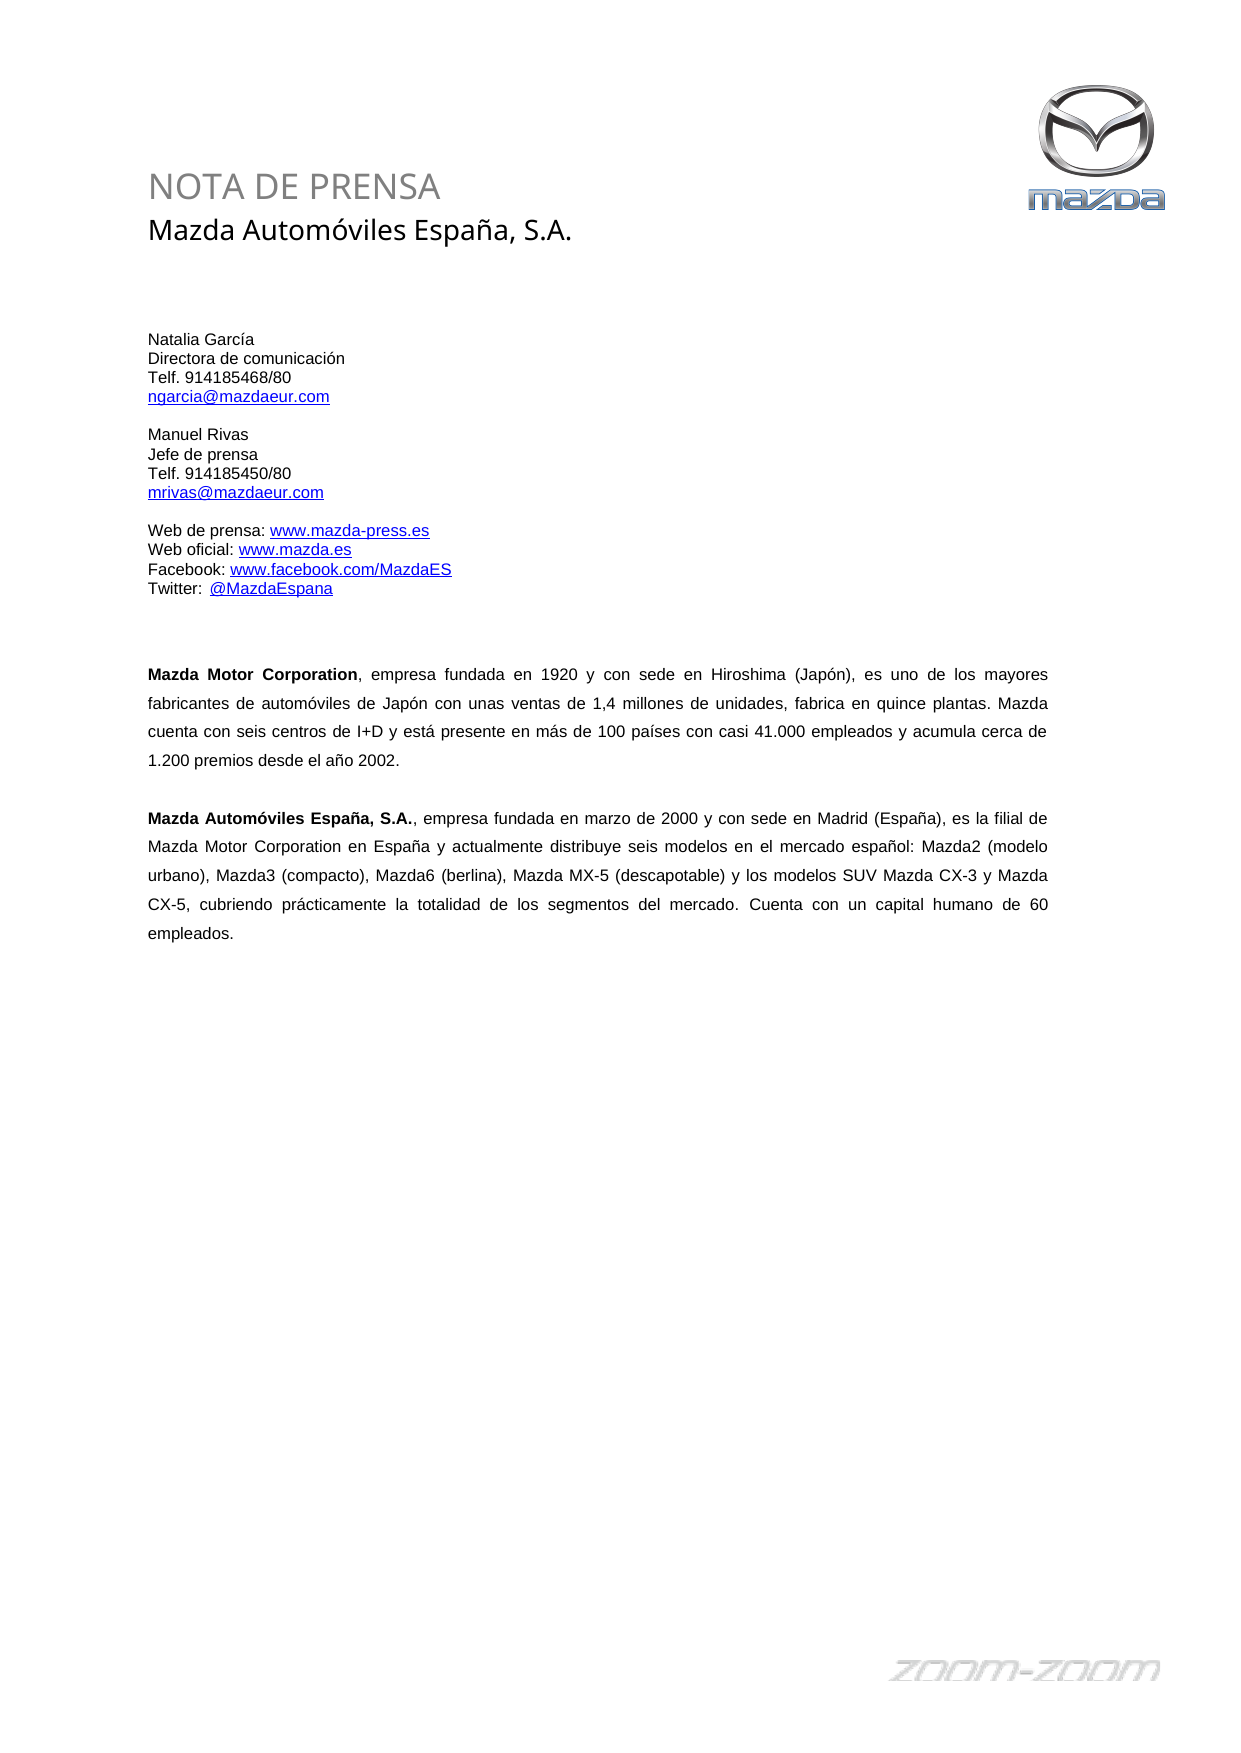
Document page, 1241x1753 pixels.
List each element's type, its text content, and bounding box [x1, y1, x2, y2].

text Twitter: @MazdaEspana [148, 578, 1049, 598]
text Jefe de prensa [148, 444, 1049, 463]
text mrivas@mazdaeur.com [148, 483, 1049, 502]
text Telf. 914185450/80 [148, 463, 1049, 483]
text ngarcia@mazdaeur.com [148, 387, 1049, 406]
text Telf. 914185468/80 [148, 368, 1049, 387]
text Natalia García [148, 329, 1049, 348]
text Facebook: www.facebook.com/MazdaES [148, 559, 1049, 578]
text Mazda Automóviles España, S.A., empresa fundada en marzo de 2000 y con sede en Madrid (España), es la filial de Mazda Motor Corporation en España y actualmente distribuye seis modelos en el mercado español: Mazda2 (modelo urbano), Mazda3 (compacto), Mazda6 (berlina), Mazda MX-5 (descapotable) y los modelos SUV Mazda CX-3 y Mazda CX-5, cubriendo prácticamente la totalidad de los segmentos del mercado. Cuenta con un capital humano de 60 empleados. [148, 808, 1049, 943]
picture [1028, 85, 1165, 210]
text Web de prensa: www.mazda-press.es [148, 521, 1049, 540]
text Manuel Rivas [148, 425, 1049, 444]
text Mazda Motor Corporation, empresa fundada en 1920 y con sede en Hiroshima (Japón), es uno de los mayores fabricantes de automóviles de Japón con unas ventas de 1,4 millones de unidades, fabrica en quince plantas. Mazda cuenta con seis centros de I+D y está presente en más de 100 países con casi 41.000 empleados y acumula cerca de 1.200 premios desde el año 2002. [148, 665, 1049, 770]
text Directora de comunicación [148, 348, 1049, 368]
text Web oficial: www.mazda.es [148, 540, 1049, 559]
